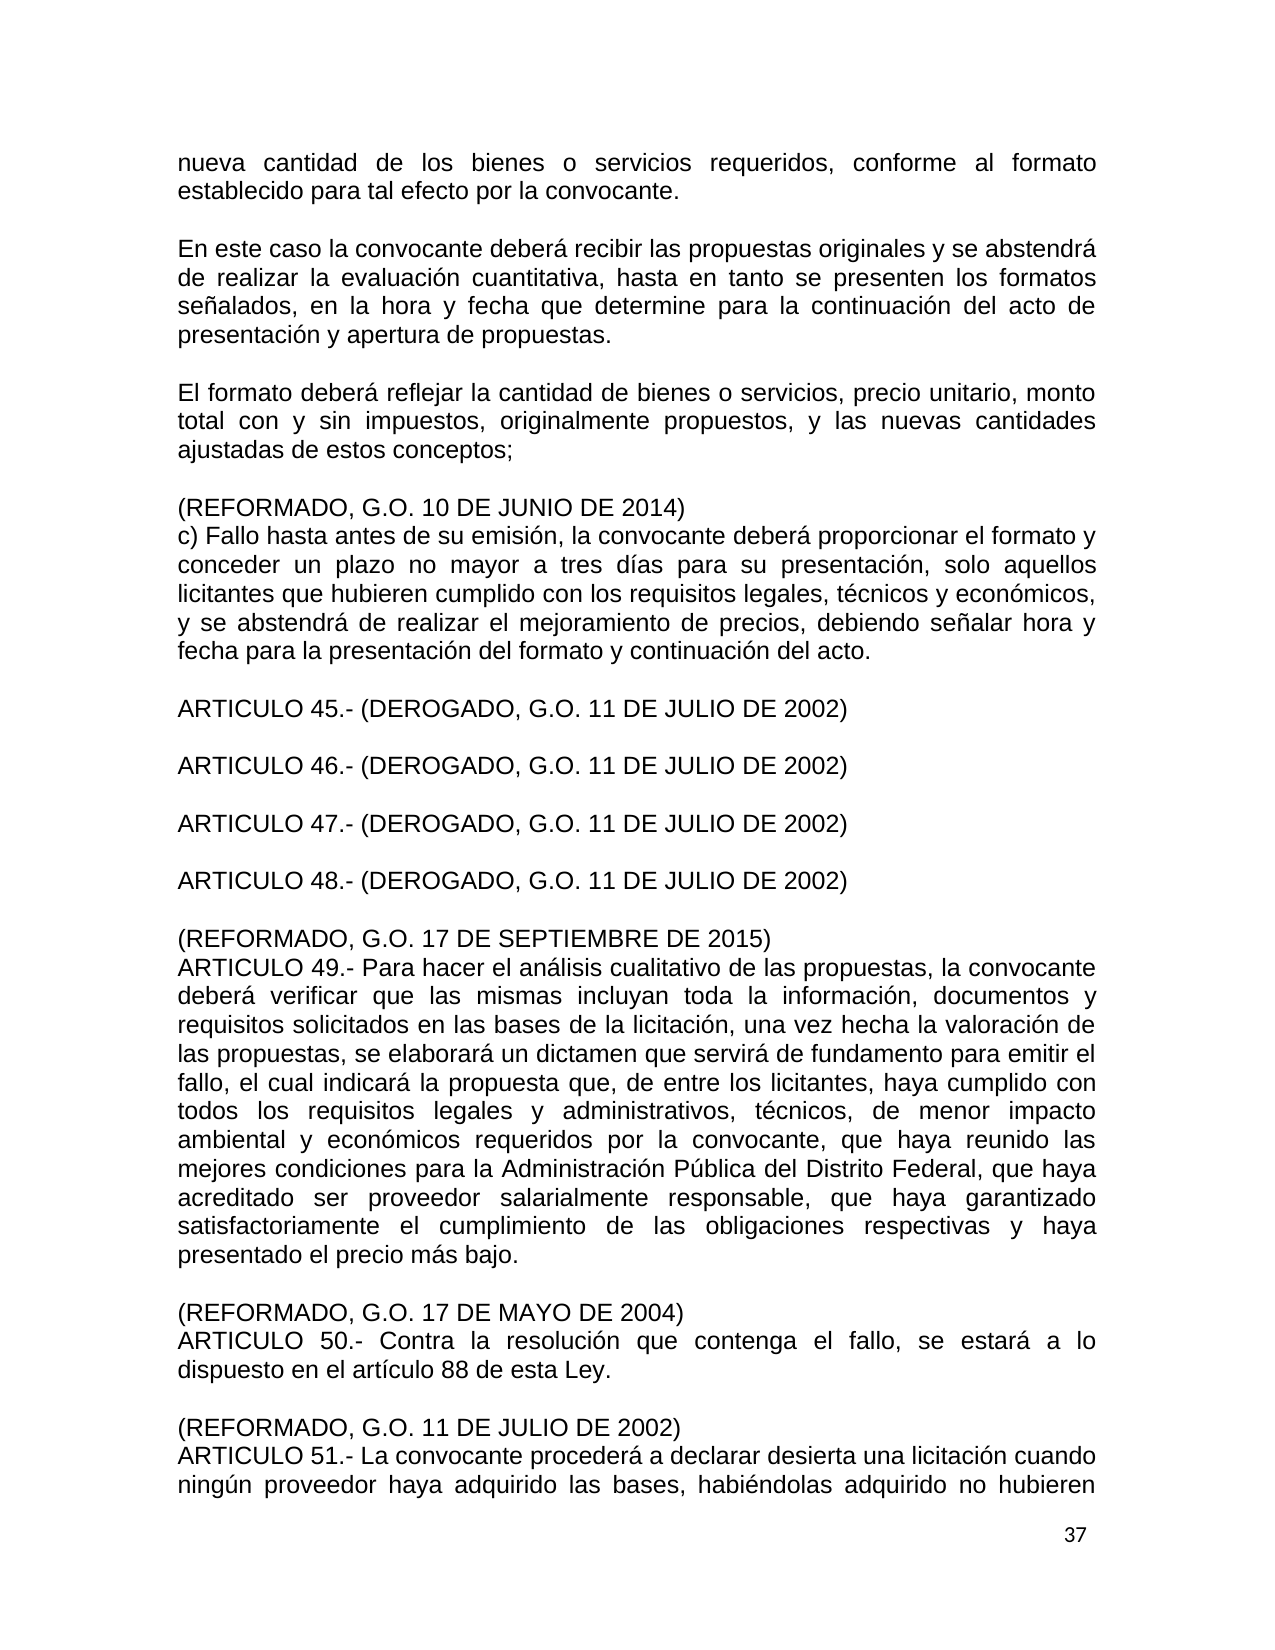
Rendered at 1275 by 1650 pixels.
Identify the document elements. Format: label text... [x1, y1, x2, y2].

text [177, 148, 1098, 205]
text ARTICULO 48.- (DEROGADO, G.O. 11 DE JULIO DE 2002) [177, 866, 1098, 895]
text ARTICULO 49.- Para hacer el análisis cualitativo de las propuestas, la convocante deberá verificar que las mismas incluyan toda la información, documentos y requisitos solicitados en las bases de la licitación, una vez hecha la valoración de las propuestas, se elaborará un dictamen que servirá de fundamento para emitir el fallo, el cual indicará la propuesta que, de entre los licitantes, haya cumplido con todos los requisitos legales y administrativos, técnicos, de menor impacto ambiental y económicos requeridos por la convocante, que haya reunido las mejores condiciones para la Administración Pública del Distrito Federal, que haya acreditado ser proveedor salarialmente responsable, que haya garantizado satisfactoriamente el cumplimiento de las obligaciones respectivas y haya presentado el precio más bajo. [177, 953, 1098, 1269]
text El formato deberá reflejar la cantidad de bienes o servicios, precio unitario, monto total con y sin impuestos, originalmente propuestos, y las nuevas cantidades ajustadas de estos conceptos; [177, 378, 1098, 464]
text (REFORMADO, G.O. 17 DE MAYO DE 2004) [177, 1298, 1098, 1326]
text ARTICULO 50.- Contra la resolución que contenga el fallo, se estará a lo dispuesto en el artículo 88 de esta Ley. [177, 1326, 1098, 1384]
text ARTICULO 45.- (DEROGADO, G.O. 11 DE JULIO DE 2002) [177, 694, 1098, 723]
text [177, 1441, 1098, 1499]
text (REFORMADO, G.O. 17 DE SEPTIEMBRE DE 2015) [177, 924, 1098, 953]
text c) Fallo hasta antes de su emisión, la convocante deberá proporcionar el formato y conceder un plazo no mayor a tres días para su presentación, solo aquellos licitantes que hubieren cumplido con los requisitos legales, técnicos y económicos, y se abstendrá de realizar el mejoramiento de precios, debiendo señalar hora y fecha para la presentación del formato y continuación del acto. [177, 521, 1098, 665]
text ARTICULO 46.- (DEROGADO, G.O. 11 DE JULIO DE 2002) [177, 751, 1098, 780]
text ARTICULO 47.- (DEROGADO, G.O. 11 DE JULIO DE 2002) [177, 809, 1098, 838]
text En este caso la convocante deberá recibir las propuestas originales y se abstendrá de realizar la evaluación cuantitativa, hasta en tanto se presenten los formatos señalados, en la hora y fecha que determine para la continuación del acto de presentación y apertura de propuestas. [177, 234, 1098, 349]
text (REFORMADO, G.O. 11 DE JULIO DE 2002) [177, 1413, 1098, 1441]
text (REFORMADO, G.O. 10 DE JUNIO DE 2014) [177, 493, 1098, 521]
